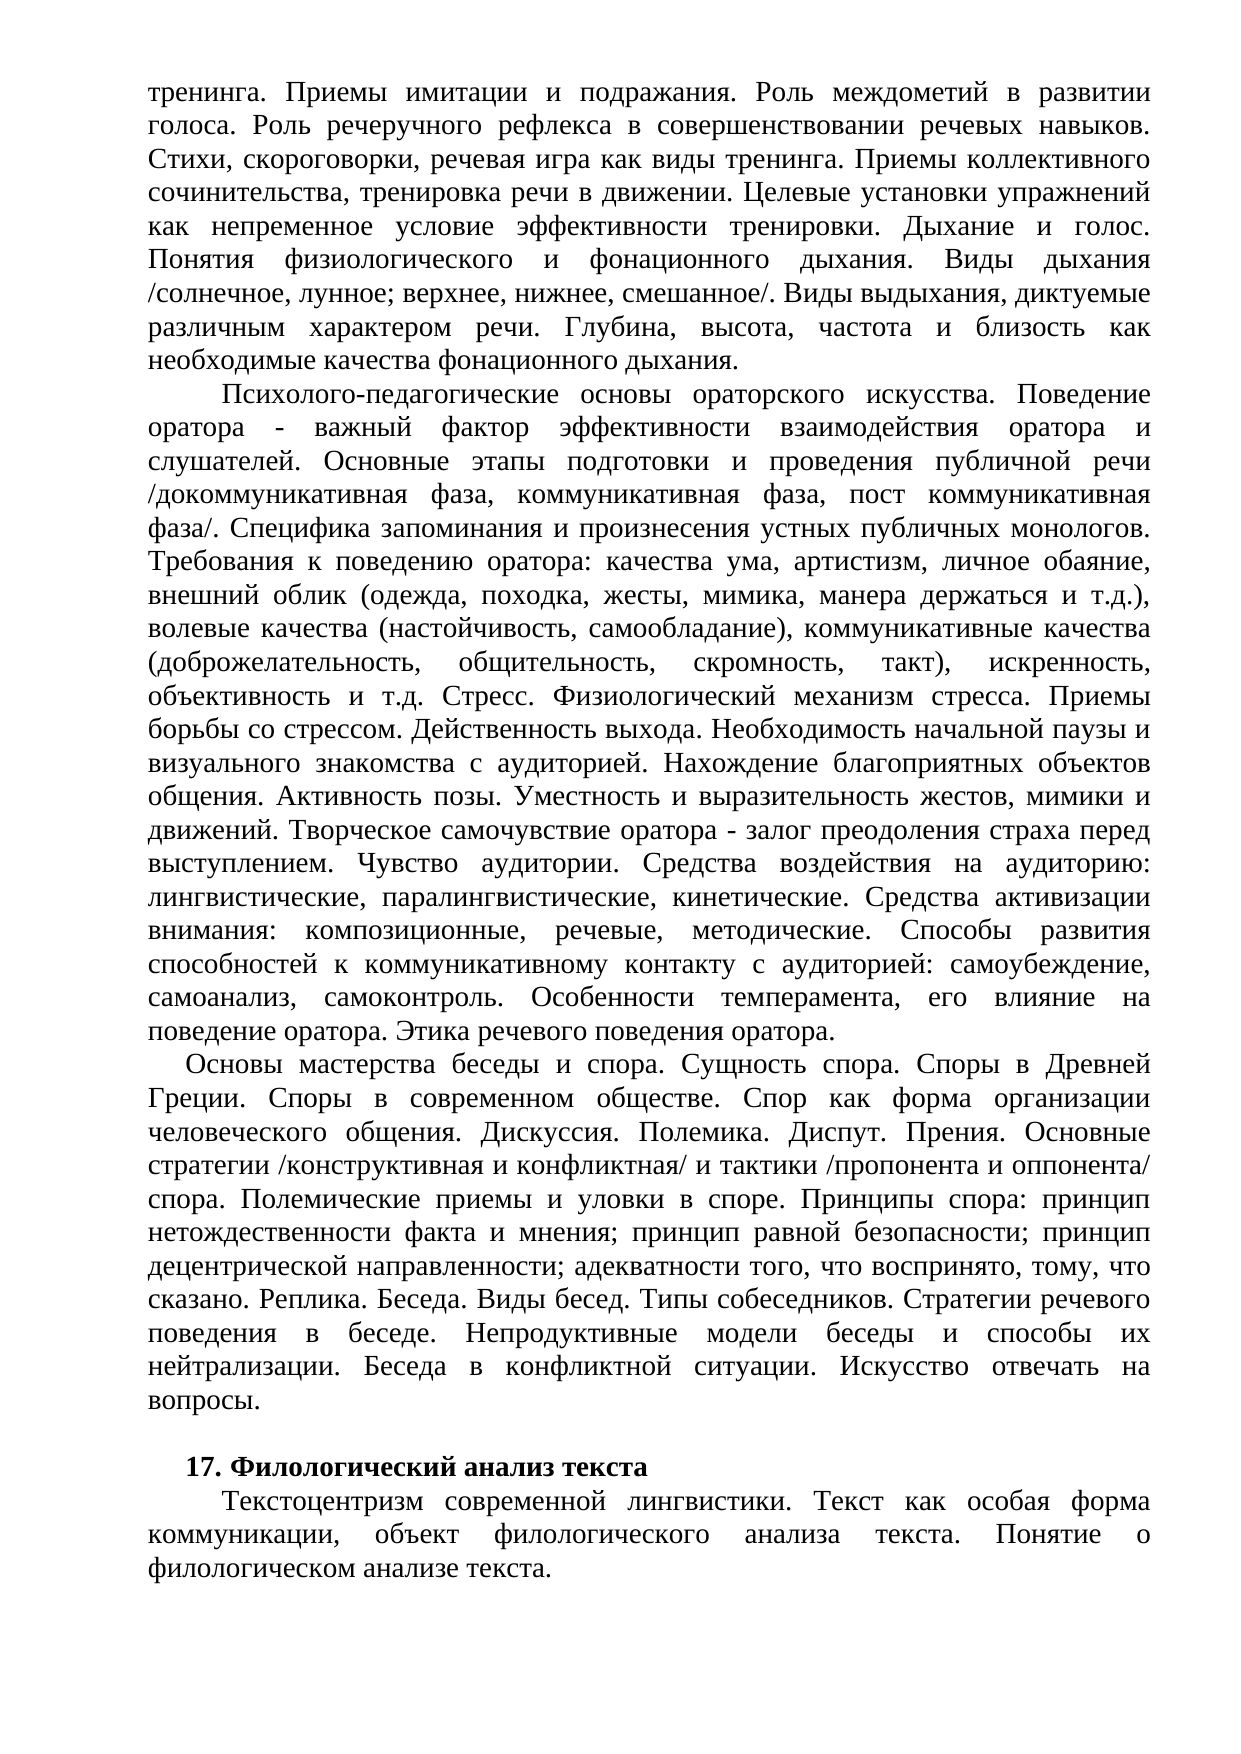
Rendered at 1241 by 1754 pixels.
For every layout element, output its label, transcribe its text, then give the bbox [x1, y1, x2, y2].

list Филологический анализ текста [185, 1449, 1152, 1483]
text Текстоцентризм современной лингвистики. Текст как особая форма коммуникации, объект филологического анализа текста. Понятие о филологическом анализе текста. [148, 1483, 1152, 1583]
text Психолого-педагогические основы ораторского искусства. Поведение оратора - важный фактор эффективности взаимодействия оратора и слушателей. Основные этапы подготовки и проведения публичной речи /докоммуникативная фаза, коммуникативная фаза, пост коммуникативная фаза/. Специфика запоминания и произнесения устных публичных монологов. Требования к поведению оратора: качества ума, артистизм, личное обаяние, внешний облик (одежда, походка, жесты, мимика, манера держаться и т.д.), волевые качества (настойчивость, самообладание), коммуникативные качества (доброжелательность, общительность, скромность, такт), искренность, объективность и т.д. Стресс. Физиологический механизм стресса. Приемы борьбы со стрессом. Действенность выхода. Необходимость начальной паузы и визуального знакомства с аудиторией. Нахождение благоприятных объектов общения. Активность позы. Уместность и выразительность жестов, мимики и движений. Творческое самочувствие оратора - залог преодоления страха перед выступлением. Чувство аудитории. Средства воздействия на аудиторию: лингвистические, паралингвистические, кинетические. Средства активизации внимания: композиционные, речевые, методические. Способы развития способностей к коммуникативному контакту с аудиторией: самоубеждение, самоанализ, самоконтроль. Особенности темперамента, его влияние на поведение оратора. Этика речевого поведения оратора. [148, 376, 1152, 1047]
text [148, 74, 1152, 376]
text Основы мастерства беседы и спора. Сущность спора. Споры в Древней Греции. Споры в современном обществе. Спор как форма организации человеческого общения. Дискуссия. Полемика. Диспут. Прения. Основные стратегии /конструктивная и конфликтная/ и тактики /пропонента и оппонента/ спора. Полемические приемы и уловки в споре. Принципы спора: принцип нетождественности факта и мнения; принцип равной безопасности; принцип децентрической направленности; адекватности того, что воспринято, тому, что сказано. Реплика. Беседа. Виды бесед. Типы собеседников. Стратегии речевого поведения в беседе. Непродуктивные модели беседы и способы их нейтрализации. Беседа в конфликтной ситуации. Искусство отвечать на вопросы. [148, 1047, 1152, 1416]
